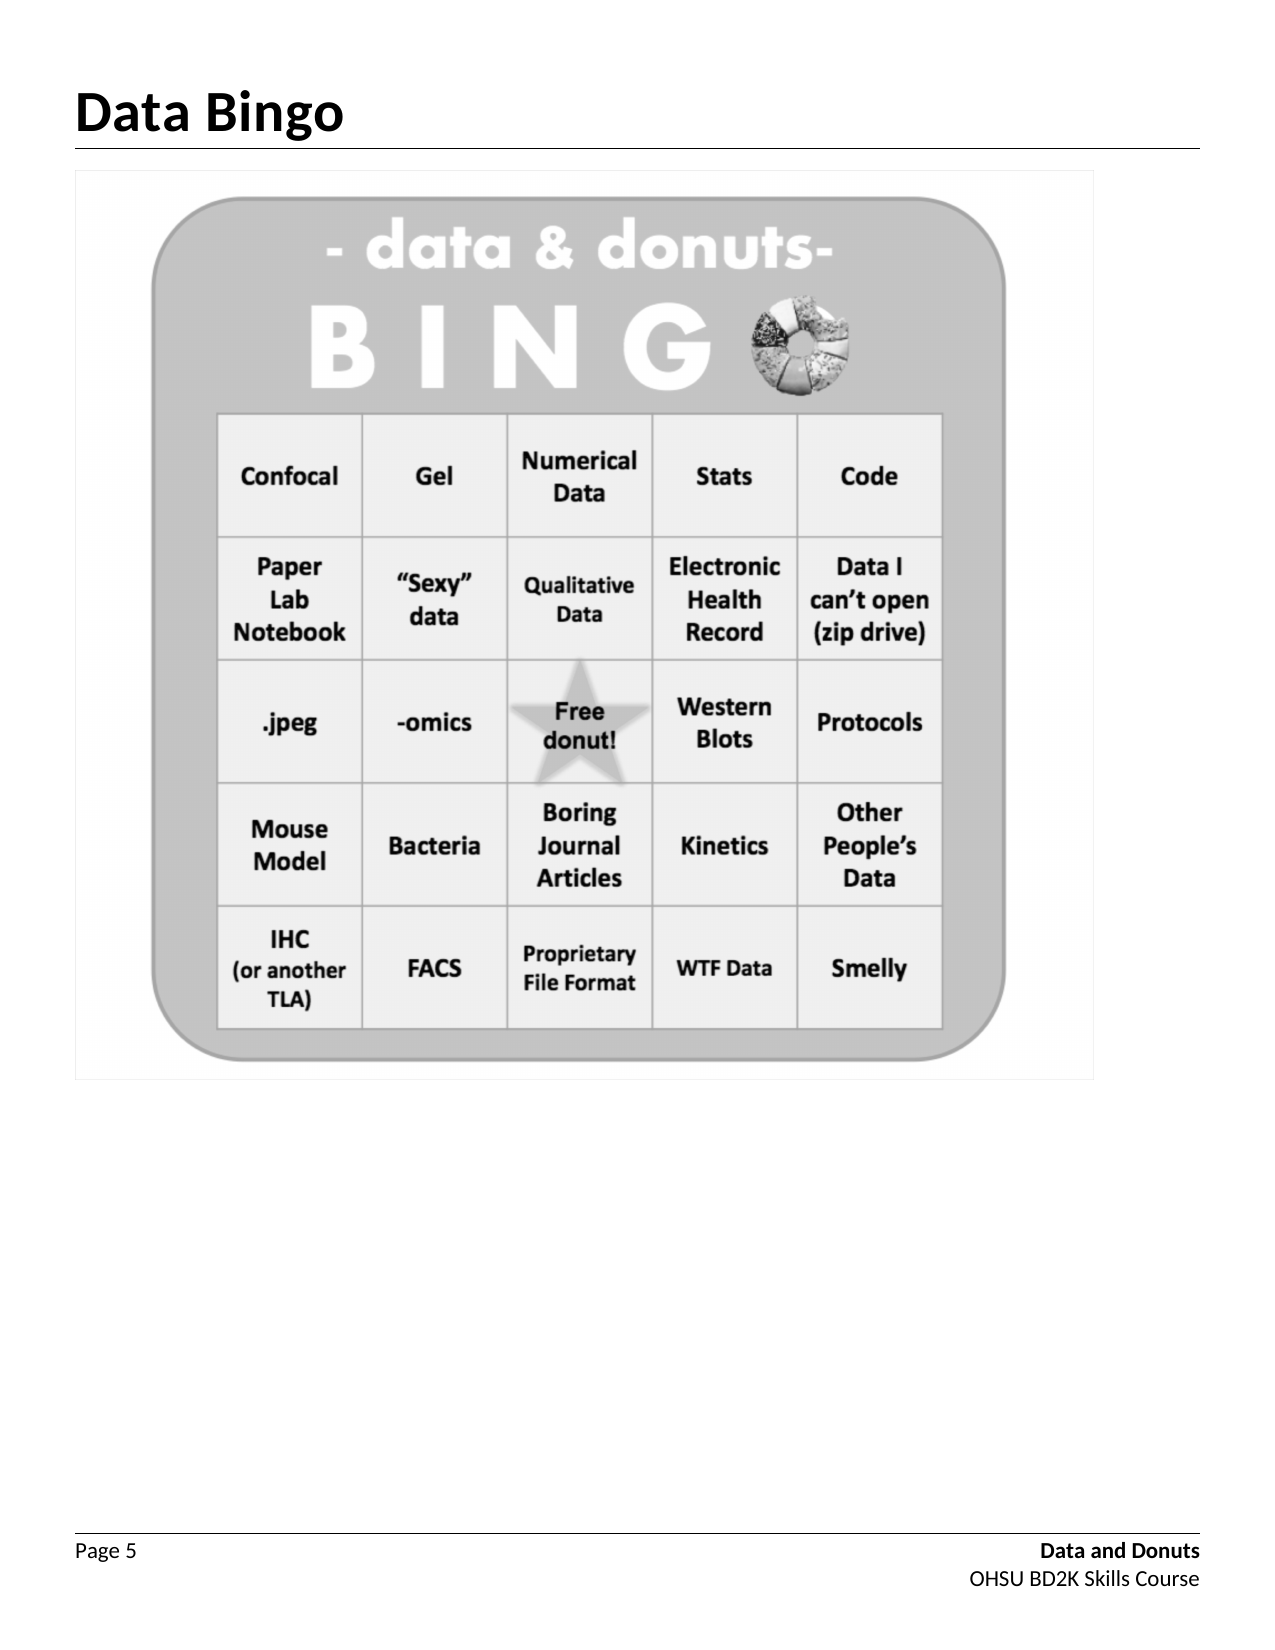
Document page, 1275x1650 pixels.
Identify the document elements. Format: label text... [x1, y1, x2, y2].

picture [75, 170, 1094, 1080]
title Data Bingo [75, 75, 1200, 148]
